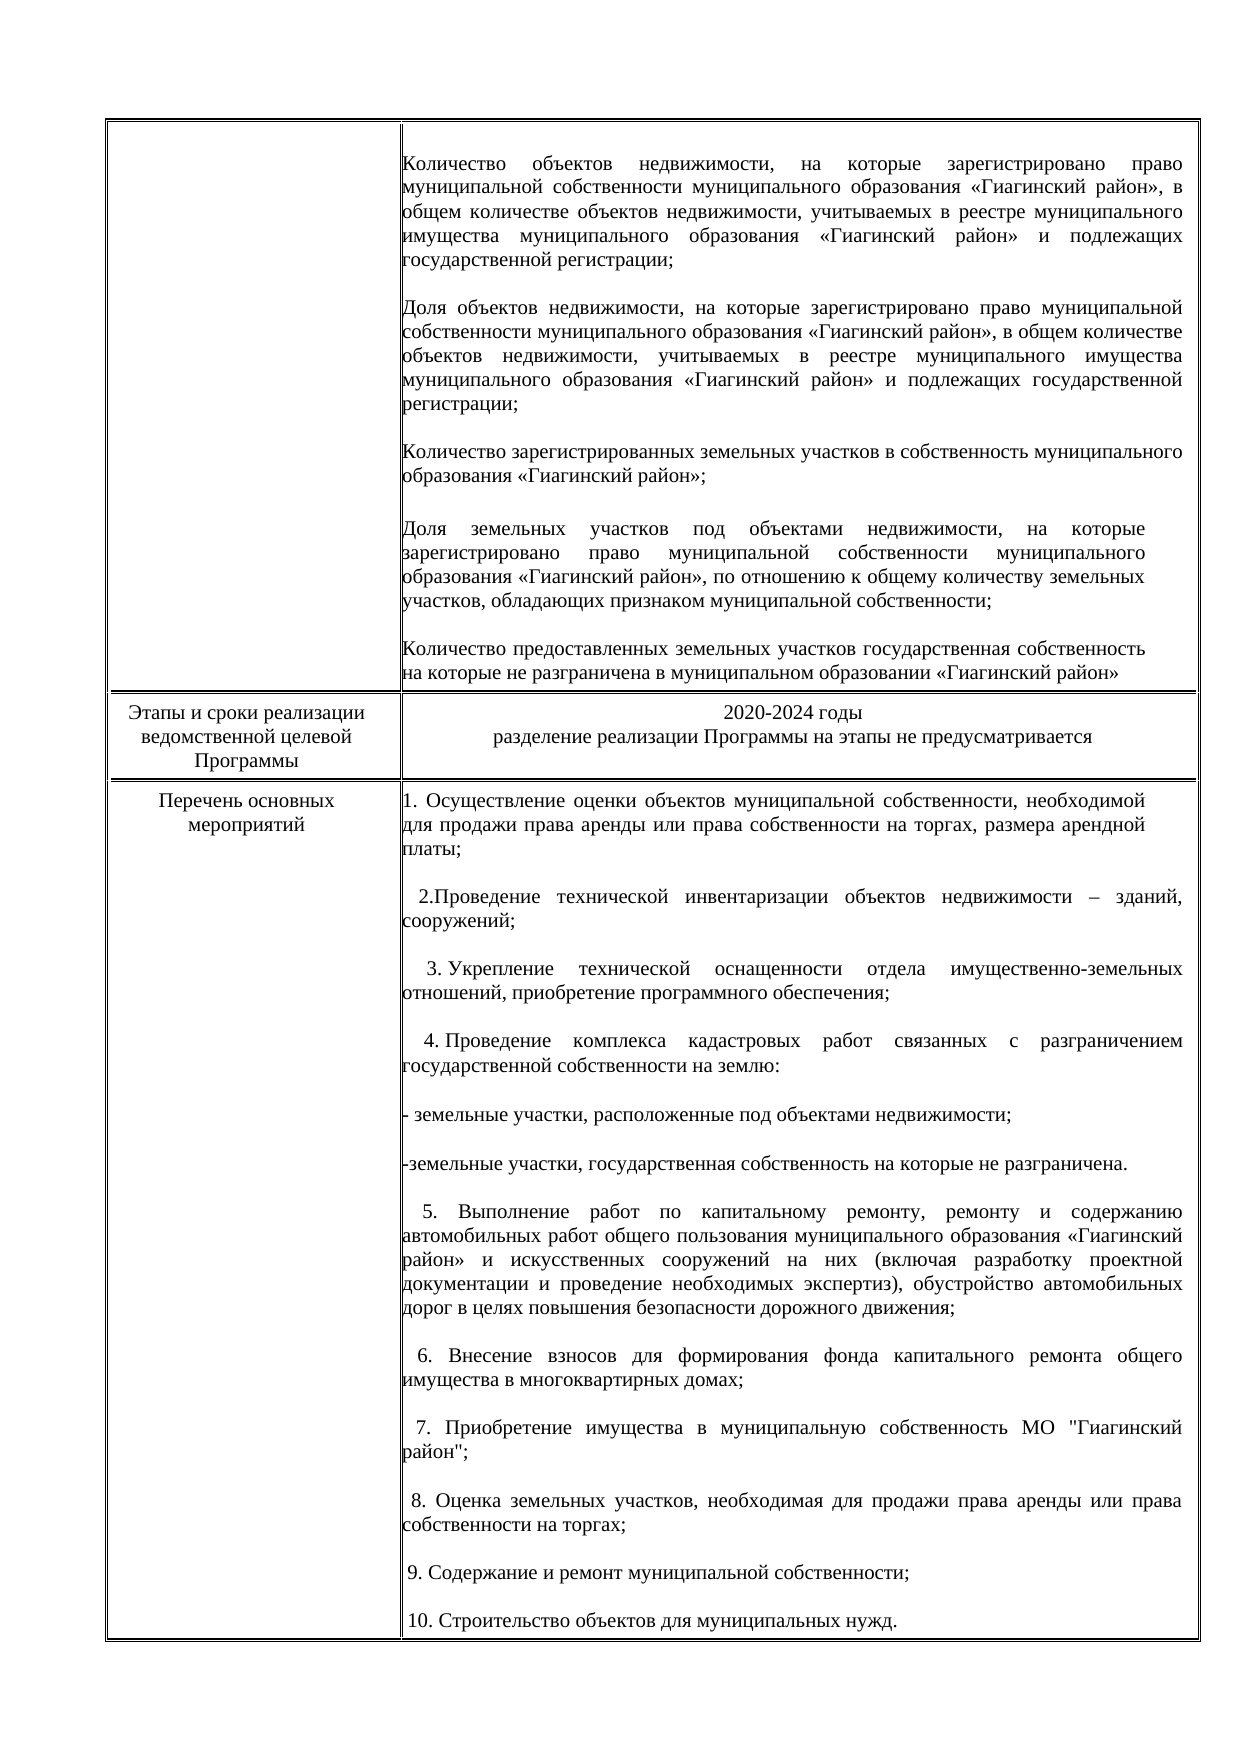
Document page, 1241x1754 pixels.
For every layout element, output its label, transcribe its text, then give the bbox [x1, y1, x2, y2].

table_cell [108, 122, 402, 690]
table_cell Этапы и сроки реализации ведомственной целевой Программы [108, 690, 400, 778]
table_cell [402, 122, 1198, 690]
table_cell Перечень основных мероприятий [108, 778, 402, 1638]
table_cell 2020-2024 годы разделение реализации Программы на этапы не предусматривается [403, 690, 1198, 778]
table_cell 1. Осуществление оценки объектов муниципальной собственности, необходимой для продажи права аренды или права собственности на торгах, размера арендной платы; 2.Проведение технической инвентаризации объектов недвижимости – зданий, сооружений; 3. Укрепление технической оснащенности отдела имущественно-земельных отношений, приобретение программного обеспечения; 4. Проведение комплекса кадастровых работ связанных с разграничением государственной собственности на землю: - земельные участки, расположенные под объектами недвижимости; -земельные участки, государственная собственность на которые не разграничена. 5. Выполнение работ по капитальному ремонту, ремонту и содержанию автомобильных работ общего пользования муниципального образования «Гиагинский район» и искусственных сооружений на них (включая разработку проектной документации и проведение необходимых экспертиз), обустройство автомобильных дорог в целях повышения безопасности дорожного движения; 6. Внесение взносов для формирования фонда капитального ремонта общего имущества в многоквартирных домах; 7. Приобретение имущества в муниципальную собственность МО "Гиагинский район"; 8. Оценка земельных участков, необходимая для продажи права аренды или права собственности на торгах; 9. Содержание и ремонт муниципальной собственности; 10. Строительство объектов для муниципальных нужд. [402, 778, 1198, 1638]
